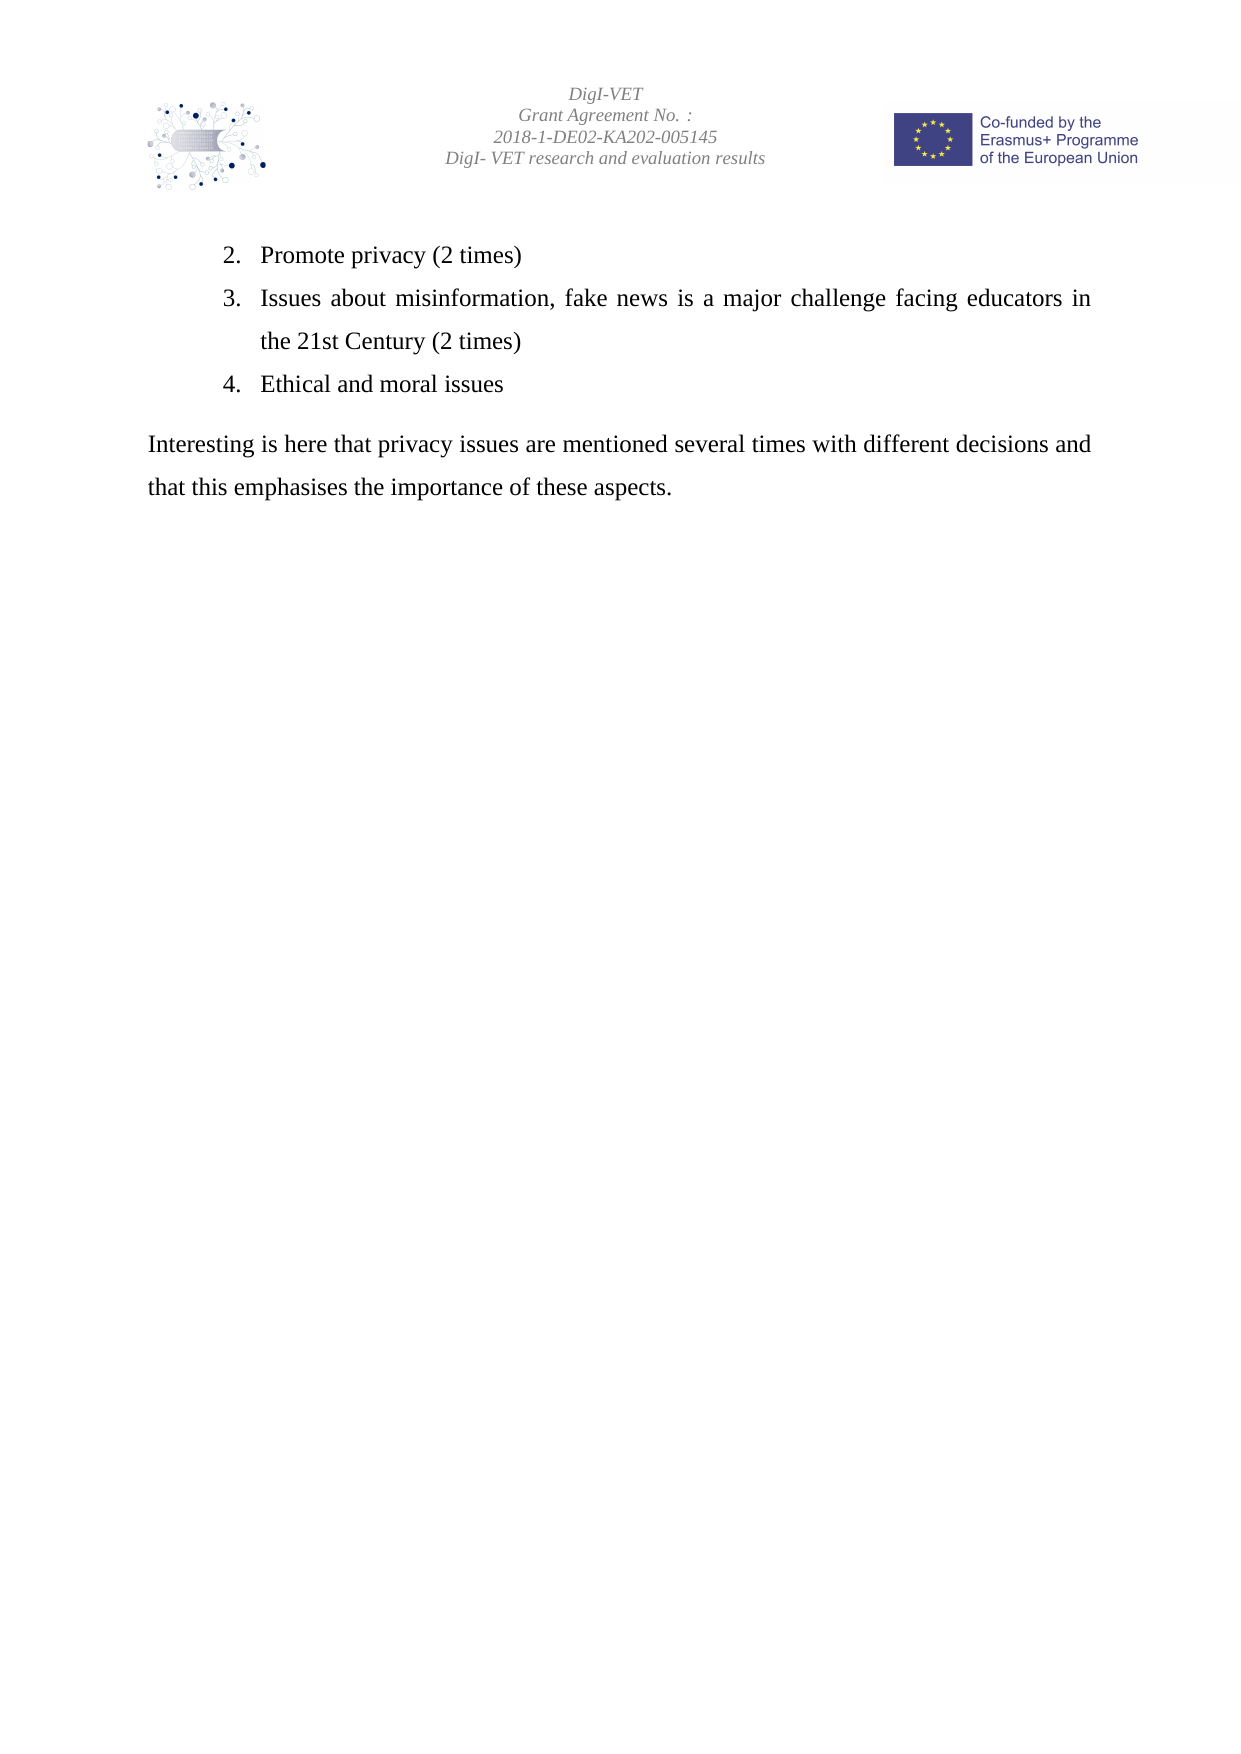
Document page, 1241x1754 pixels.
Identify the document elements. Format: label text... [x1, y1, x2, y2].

list Ethical and moral issues [223, 369, 1093, 398]
picture [881, 102, 1241, 184]
list Issues about misinformation, fake news is a major challenge facing educators in the 21st Century (2 times) [223, 283, 1093, 355]
text Interesting is here that privacy issues are mentioned several times with different decisions and that this emphasises the importance of these aspects. [148, 429, 1093, 501]
picture [147, 102, 266, 190]
list Promote privacy (2 times) [223, 240, 1093, 269]
